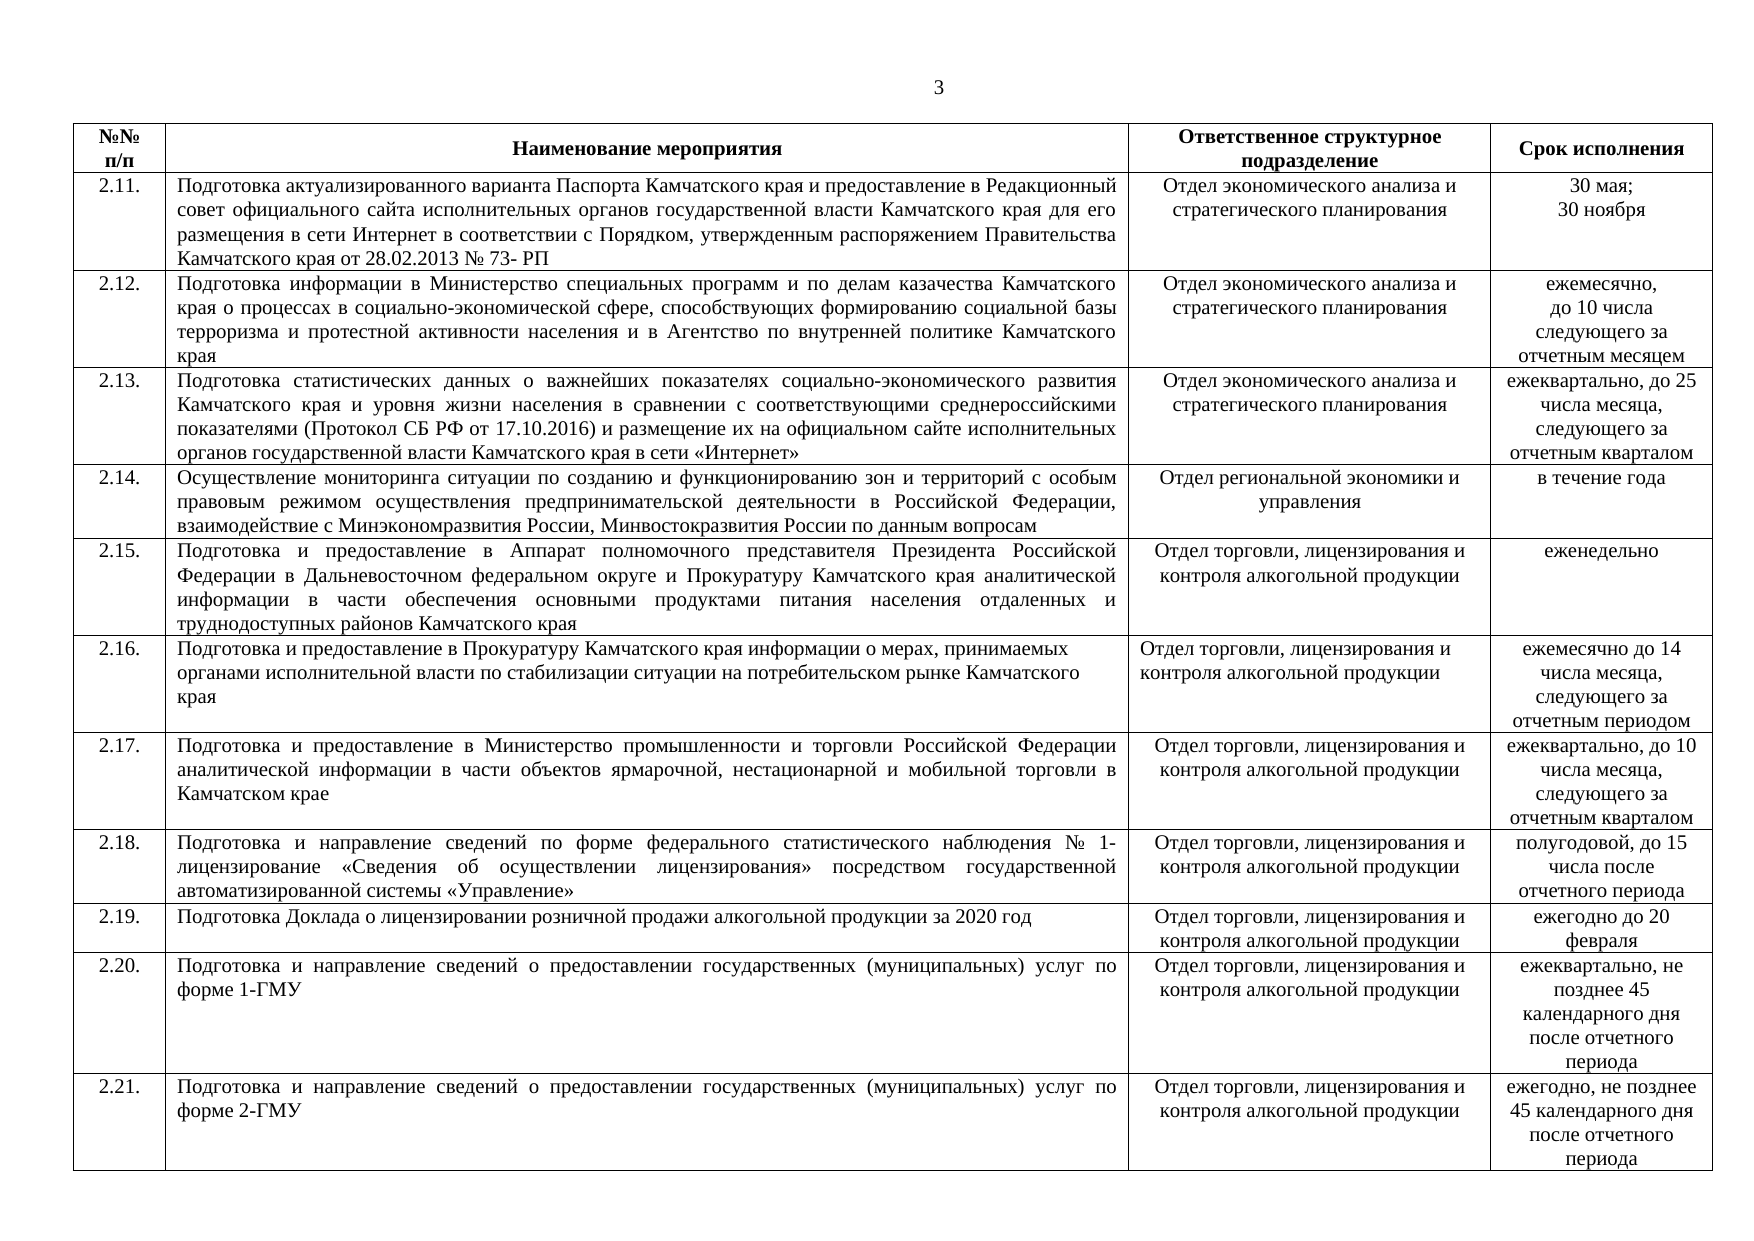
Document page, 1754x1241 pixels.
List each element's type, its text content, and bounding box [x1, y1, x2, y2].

table_cell Подготовка и предоставление в Аппарат полномочного представителя Президента Российской Федерации в Дальневосточном федеральном округе и Прокуратуру Камчатского края аналитической информации в части обеспечения основными продуктами питания населения отдаленных и труднодоступных районов Камчатского края [166, 539, 1128, 635]
table_cell 2.11. [74, 173, 165, 269]
table_header Наименование мероприятия [166, 124, 1128, 172]
table_cell Отдел торговли, лицензирования и контроля алкогольной продукции [1129, 539, 1490, 635]
table_cell Отдел торговли, лицензирования и контроля алкогольной продукции [1129, 953, 1490, 1073]
table_cell в течение года [1491, 465, 1712, 537]
table_cell 2.13. [74, 368, 165, 464]
table_cell Подготовка и направление сведений о предоставлении государственных (муниципальных) услуг по форме 1-ГМУ [166, 953, 1128, 1073]
table_header №№ п/п [74, 124, 165, 172]
table_cell Отдел торговли, лицензирования и контроля алкогольной продукции [1129, 830, 1490, 902]
table_cell Подготовка информации в Министерство специальных программ и по делам казачества Камчатского края о процессах в социально-экономической сфере, способствующих формированию социальной базы терроризма и протестной активности населения и в Агентство по внутренней политике Камчатского края [166, 271, 1128, 367]
table_cell Отдел торговли, лицензирования и контроля алкогольной продукции [1129, 733, 1490, 829]
table_cell 2.14. [74, 465, 165, 537]
table_cell ежегодно, не позднее 45 календарного дня после отчетного периода [1491, 1074, 1712, 1170]
table_cell Отдел торговли, лицензирования и контроля алкогольной продукции [1129, 636, 1490, 732]
table_cell Подготовка и предоставление в Министерство промышленности и торговли Российской Федерации аналитической информации в части объектов ярмарочной, нестационарной и мобильной торговли в Камчатском крае [166, 733, 1128, 829]
table_cell 2.15. [74, 539, 165, 635]
table_cell 2.19. [74, 904, 165, 952]
table_cell полугодовой, до 15 числа после отчетного периода [1491, 830, 1712, 902]
table_cell Осуществление мониторинга ситуации по созданию и функционированию зон и территорий с особым правовым режимом осуществления предпринимательской деятельности в Российской Федерации, взаимодействие с Минэкономразвития России, Минвостокразвития России по данным вопросам [166, 465, 1128, 537]
table_cell Подготовка и направление сведений о предоставлении государственных (муниципальных) услуг по форме 2-ГМУ [166, 1074, 1128, 1170]
table_cell ежемесячно, до 10 числа следующего за отчетным месяцем [1491, 271, 1712, 367]
table_cell Отдел торговли, лицензирования и контроля алкогольной продукции [1129, 904, 1490, 952]
table_header Ответственное структурное подразделение [1129, 124, 1490, 172]
table_cell Подготовка актуализированного варианта Паспорта Камчатского края и предоставление в Редакционный совет официального сайта исполнительных органов государственной власти Камчатского края для его размещения в сети Интернет в соответствии с Порядком, утвержденным распоряжением Правительства Камчатского края от 28.02.2013 № 73- РП [166, 173, 1128, 269]
table_cell Подготовка Доклада о лицензировании розничной продажи алкогольной продукции за 2020 год [166, 904, 1128, 952]
table_cell Подготовка статистических данных о важнейших показателях социально-экономического развития Камчатского края и уровня жизни населения в сравнении с соответствующими среднероссийскими показателями (Протокол СБ РФ от 17.10.2016) и размещение их на официальном сайте исполнительных органов государственной власти Камчатского края в сети «Интернет» [166, 368, 1128, 464]
table_cell ежегодно до 20 февраля [1491, 904, 1712, 952]
table_cell 2.20. [74, 953, 165, 1073]
table_cell 2.21. [74, 1074, 165, 1170]
table_cell 2.16. [74, 636, 165, 732]
table_cell 2.18. [74, 830, 165, 902]
table_cell Подготовка и направление сведений по форме федерального статистического наблюдения № 1-лицензирование «Сведения об осуществлении лицензирования» посредством государственной автоматизированной системы «Управление» [166, 830, 1128, 902]
table_cell ежемесячно до 14 числа месяца, следующего за отчетным периодом [1491, 636, 1712, 732]
table_cell 2.12. [74, 271, 165, 367]
table_cell 30 мая; 30 ноября [1491, 173, 1712, 269]
table_cell еженедельно [1491, 539, 1712, 635]
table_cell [1129, 173, 1490, 269]
table_cell ежеквартально, не позднее 45 календарного дня после отчетного периода [1491, 953, 1712, 1073]
table_cell Отдел региональной экономики и управления [1129, 465, 1490, 537]
table_cell ежеквартально, до 25 числа месяца, следующего за отчетным кварталом [1491, 368, 1712, 464]
table_cell 2.17. [74, 733, 165, 829]
table_cell Подготовка и предоставление в Прокуратуру Камчатского края информации о мерах, принимаемых органами исполнительной власти по стабилизации ситуации на потребительском рынке Камчатского края [166, 636, 1128, 732]
table_cell ежеквартально, до 10 числа месяца, следующего за отчетным кварталом [1491, 733, 1712, 829]
table_cell Отдел экономического анализа и стратегического планирования [1129, 368, 1490, 464]
table_cell Отдел экономического анализа и стратегического планирования [1129, 271, 1490, 367]
table_header Срок исполнения [1491, 124, 1712, 172]
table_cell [1129, 1074, 1490, 1170]
